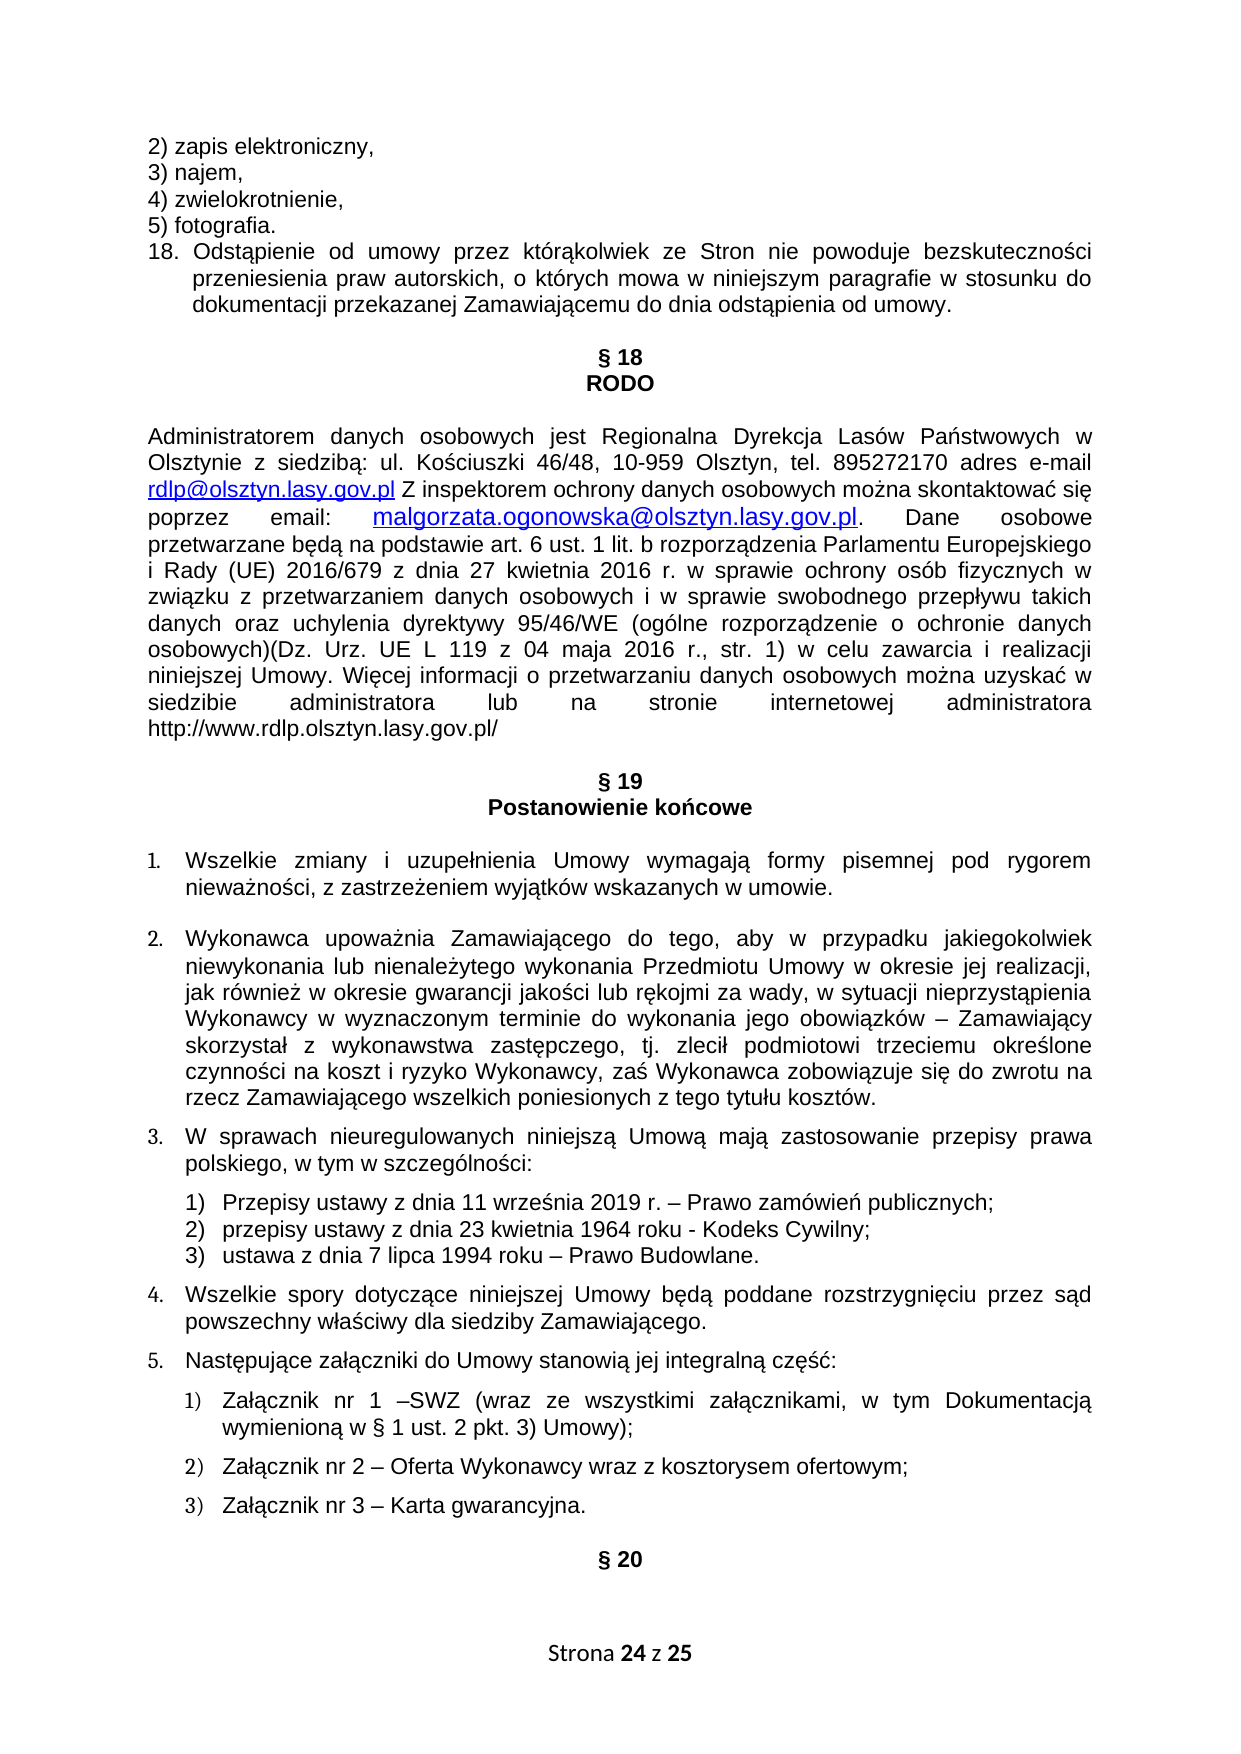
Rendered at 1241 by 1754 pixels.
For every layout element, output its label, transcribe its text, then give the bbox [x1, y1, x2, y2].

text Administratorem danych osobowych jest Regionalna Dyrekcja Lasów Państwowych w Olsztynie z siedzibą: ul. Kościuszki 46/48, 10-959 Olsztyn, tel. 895272170 adres e-mail rdlp@olsztyn.lasy.gov.pl Z inspektorem ochrony danych osobowych można skontaktować się poprzez email: malgorzata.ogonowska@olsztyn.lasy.gov.pl. Dane osobowe przetwarzane będą na podstawie art. 6 ust. 1 lit. b rozporządzenia Parlamentu Europejskiego i Rady (UE) 2016/679 z dnia 27 kwietnia 2016 r. w sprawie ochrony osób fizycznych w związku z przetwarzaniem danych osobowych i w sprawie swobodnego przepływu takich danych oraz uchylenia dyrektywy 95/46/WE (ogólne rozporządzenie o ochronie danych osobowych)(Dz. Urz. UE L 119 z 04 maja 2016 r., str. 1) w celu zawarcia i realizacji niniejszej Umowy. Więcej informacji o przetwarzaniu danych osobowych można uzyskać w siedzibie administratora lub na stronie internetowej administratora http://www.rdlp.olsztyn.lasy.gov.pl/ [148, 423, 1092, 741]
list Załącznik nr 2 – Oferta Wykonawcy wraz z kosztorysem ofertowym; [185, 1453, 1092, 1480]
text RODO [148, 370, 1092, 396]
list Wykonawca upoważnia Zamawiającego do tego, aby w przypadku jakiegokolwiek niewykonania lub nienależytego wykonania Przedmiotu Umowy w okresie jej realizacji, jak również w okresie gwarancji jakości lub rękojmi za wady, w sytuacji nieprzystąpienia Wykonawcy w wyznaczonym terminie do wykonania jego obowiązków – Zamawiający skorzystał z wykonawstwa zastępczego, tj. zlecił podmiotowi trzeciemu określone czynności na koszt i ryzyko Wykonawcy, zaś Wykonawca zobowiązuje się do zwrotu na rzecz Zamawiającego wszelkich poniesionych z tego tytułu kosztów. [148, 925, 1092, 1111]
text 3) najem, [148, 159, 1092, 186]
list Przepisy ustawy z dnia 11 września 2019 r. – Prawo zamówień publicznych; [185, 1189, 1092, 1216]
list Załącznik nr 1 –SWZ (wraz ze wszystkimi załącznikami, w tym Dokumentacją wymienioną w § 1 ust. 2 pkt. 3) Umowy); [185, 1387, 1092, 1440]
text 4) zwielokrotnienie, [148, 186, 1092, 212]
text 2) zapis elektroniczny, [148, 133, 1092, 159]
text § 20 [148, 1546, 1092, 1572]
list przepisy ustawy z dnia 23 kwietnia 1964 roku - Kodeks Cywilny; [185, 1216, 1092, 1242]
list W sprawach nieuregulowanych niniejszą Umową mają zastosowanie przepisy prawa polskiego, w tym w szczególności: [148, 1123, 1092, 1177]
text 5) fotografia. [148, 212, 1092, 238]
list Wszelkie spory dotyczące niniejszej Umowy będą poddane rozstrzygnięciu przez sąd powszechny właściwy dla siedziby Zamawiającego. [148, 1281, 1092, 1334]
list ustawa z dnia 7 lipca 1994 roku – Prawo Budowlane. [185, 1242, 1092, 1268]
text § 18 [148, 344, 1092, 370]
list Wszelkie zmiany i uzupełnienia Umowy wymagają formy pisemnej pod rygorem nieważności, z zastrzeżeniem wyjątków wskazanych w umowie. [148, 847, 1092, 900]
text Postanowienie końcowe [148, 794, 1092, 821]
text § 19 [148, 768, 1092, 794]
list Załącznik nr 3 – Karta gwarancyjna. [185, 1492, 1092, 1519]
text 18. Odstąpienie od umowy przez którąkolwiek ze Stron nie powoduje bezskuteczności przeniesienia praw autorskich, o których mowa w niniejszym paragrafie w stosunku do dokumentacji przekazanej Zamawiającemu do dnia odstąpienia od umowy. [148, 238, 1092, 317]
list Następujące załączniki do Umowy stanowią jej integralną część: [148, 1347, 1092, 1374]
